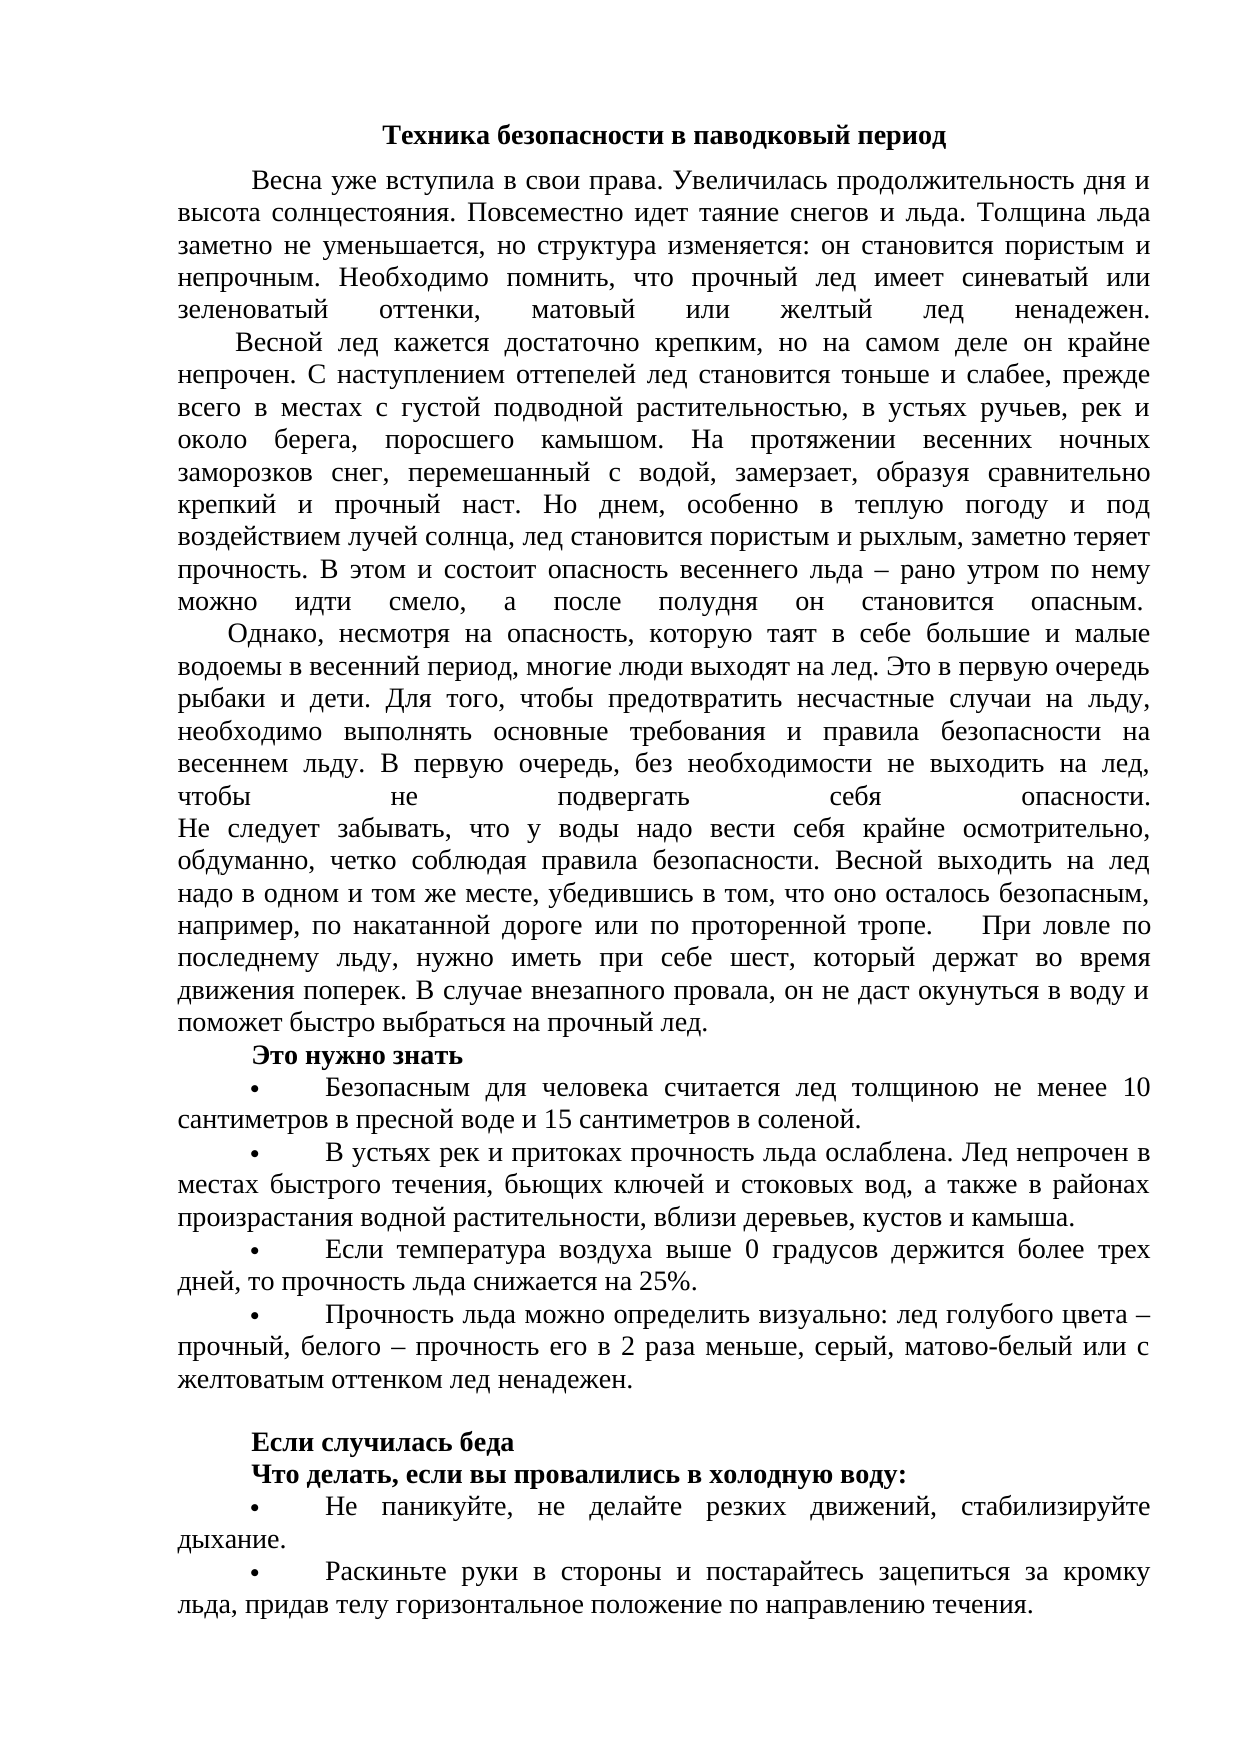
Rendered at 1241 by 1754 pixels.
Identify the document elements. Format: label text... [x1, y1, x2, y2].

list В устьях рек и притоках прочность льда ослаблена. Лед непрочен в местах быстрого течения, бьющих ключей и стоковых вод, а также в районах произрастания водной растительности, вблизи деревьев, кустов и камыша. [177, 1135, 1152, 1232]
text Это нужно знать [177, 1038, 1152, 1070]
list Если температура воздуха выше 0 градусов держится более трех дней, то прочность льда снижается на 25%. [177, 1232, 1152, 1297]
text Что делать, если вы провалились в холодную воду: [177, 1457, 1152, 1489]
text Весна уже вступила в свои права. Увеличилась продолжительность дня и высота солнцестояния. Повсеместно идет таяние снегов и льда. Толщина льда заметно не уменьшается, но структура изменяется: он становится пористым и непрочным. Необходимо помнить, что прочный лед имеет синеватый или зеленоватый оттенки, матовый или желтый лед ненадежен. Весной лед кажется достаточно крепким, но на самом деле он крайне непрочен. С наступлением оттепелей лед становится тоньше и слабее, прежде всего в местах с густой подводной растительностью, в устьях ручьев, рек и около берега, поросшего камышом. На протяжении весенних ночных заморозков снег, перемешанный с водой, замерзает, образуя сравнительно крепкий и прочный наст. Но днем, особенно в теплую погоду и под воздействием лучей солнца, лед становится пористым и рыхлым, заметно теряет прочность. В этом и состоит опасность весеннего льда – рано утром по нему можно идти смело, а после полудня он становится опасным. Однако, несмотря на опасность, которую таят в себе большие и малые водоемы в весенний период, многие люди выходят на лед. Это в первую очередь рыбаки и дети. Для того, чтобы предотвратить несчастные случаи на льду, необходимо выполнять основные требования и правила безопасности на весеннем льду. В первую очередь, без необходимости не выходить на лед, чтобы не подвергать себя опасности. Не следует забывать, что у воды надо вести себя крайне осмотрительно, обдуманно, четко соблюдая правила безопасности. Весной выходить на лед надо в одном и том же месте, убедившись в том, что оно осталось безопасным, например, по накатанной дороге или по проторенной тропе. При ловле по последнему льду, нужно иметь при себе шест, который держат во время движения поперек. В случае внезапного провала, он не даст окунуться в воду и поможет быстро выбраться на прочный лед. [177, 163, 1152, 1038]
list Прочность льда можно определить визуально: лед голубого цвета – прочный, белого – прочность его в 2 раза меньше, серый, матово-белый или с желтоватым оттенком лед ненадежен. [177, 1297, 1152, 1394]
text Если случилась беда [177, 1425, 1152, 1457]
list Раскиньте руки в стороны и постарайтесь зацепиться за кромку льда, придав телу горизонтальное положение по направлению течения. [177, 1554, 1152, 1619]
list Не паникуйте, не делайте резких движений, стабилизируйте дыхание. [177, 1489, 1152, 1554]
list Безопасным для человека считается лед толщиною не менее 10 сантиметров в пресной воде и 15 сантиметров в соленой. [177, 1070, 1152, 1135]
text Техника безопасности в паводковый период [177, 118, 1152, 151]
